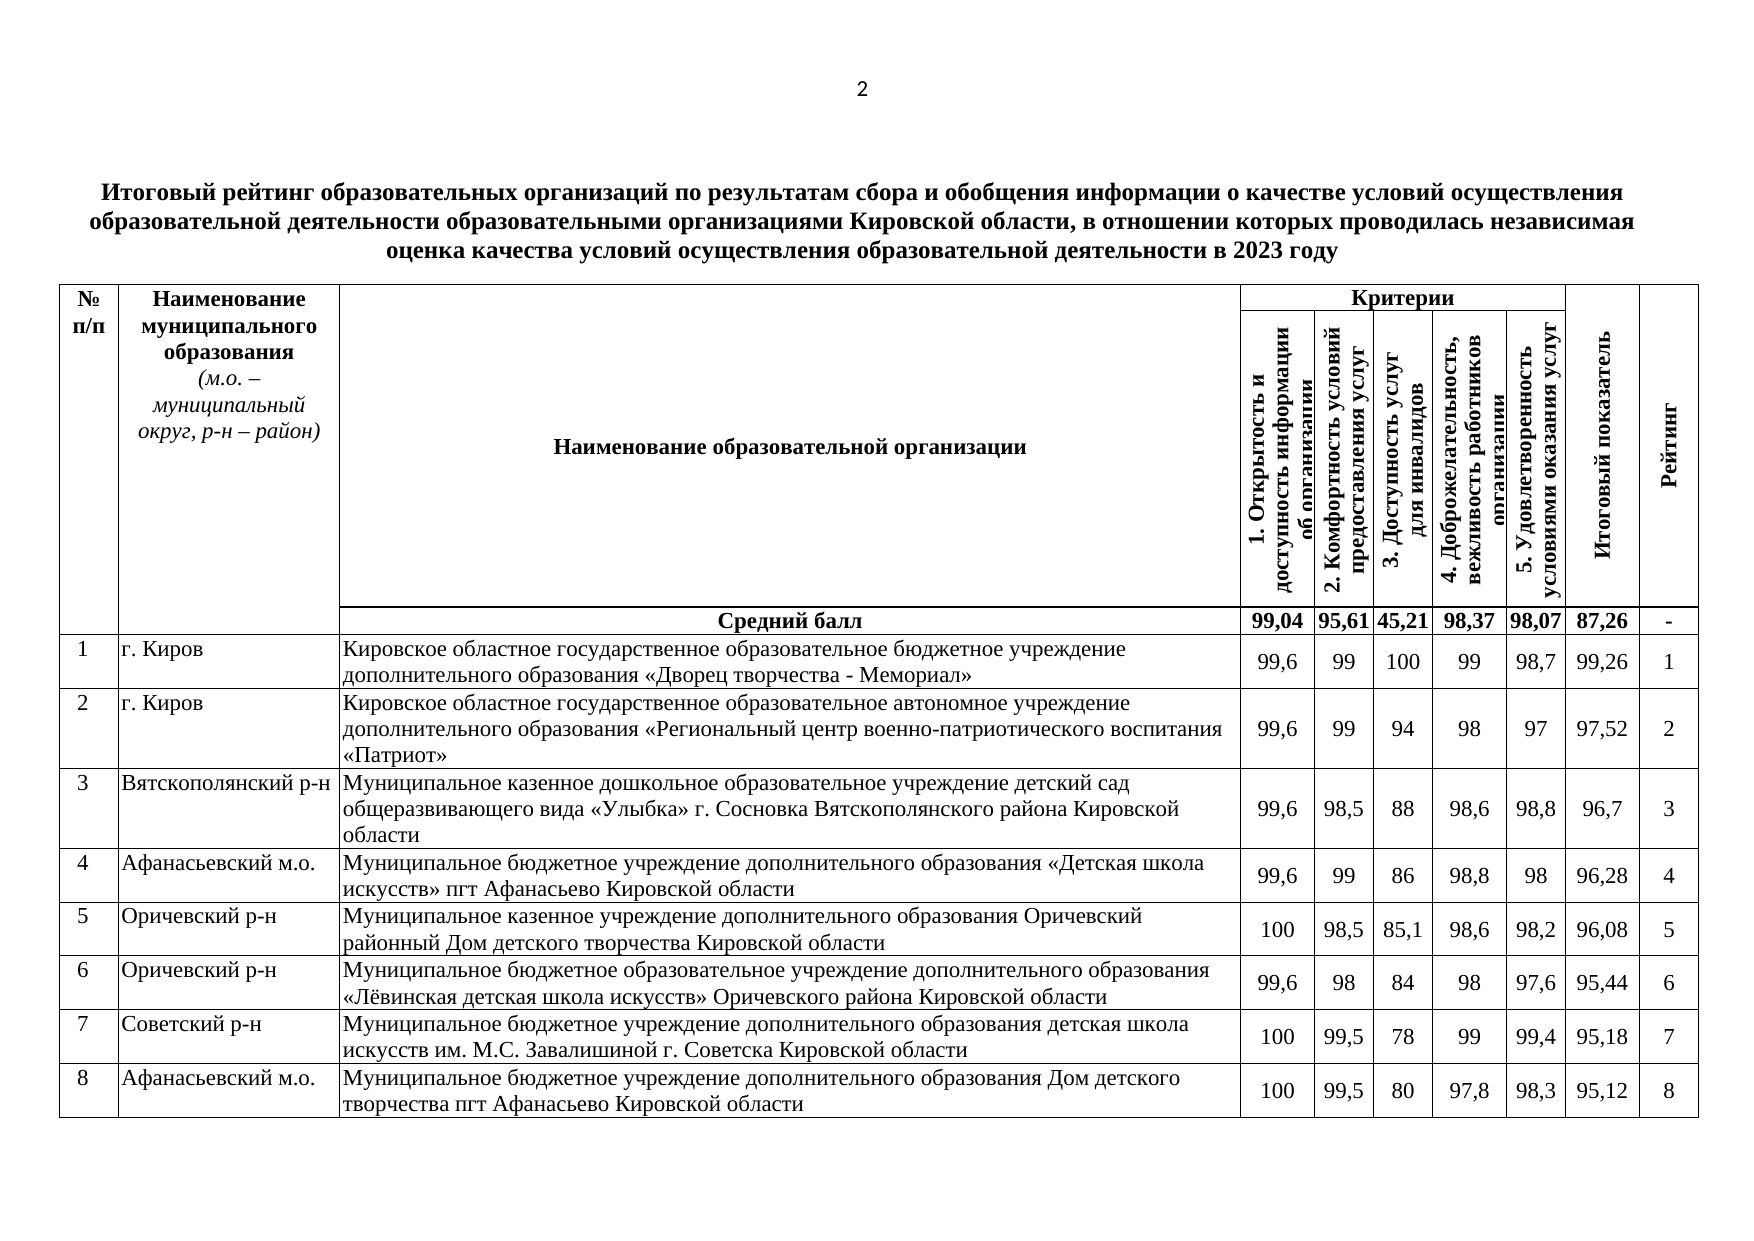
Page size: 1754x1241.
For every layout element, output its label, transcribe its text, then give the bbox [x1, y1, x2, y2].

table_cell 99,6 [1241, 849, 1314, 902]
table_cell [60, 903, 118, 955]
table_cell Муниципальное бюджетное учреждение дополнительного образования Дом детского творчества пгт Афанасьево Кировской области [340, 1064, 1240, 1117]
table_cell 99 [1315, 689, 1373, 768]
table_cell Средний балл [340, 608, 1240, 634]
table_cell 45,21 [1374, 608, 1432, 634]
table_cell г. Киров [119, 635, 339, 688]
table_cell 78 [1374, 1010, 1432, 1063]
table_cell Муниципальное казенное учреждение дополнительного образования Оричевский районный Дом детского творчества Кировской области [340, 903, 1240, 955]
table_cell 97,52 [1566, 689, 1639, 768]
table_cell 98,8 [1433, 849, 1506, 902]
table_cell 98,5 [1315, 769, 1373, 848]
table_cell 98,6 [1433, 769, 1506, 848]
table_cell 99,6 [1241, 635, 1314, 688]
table_cell 96,7 [1566, 769, 1639, 848]
table_cell 88 [1374, 769, 1432, 848]
table_cell 98 [1507, 849, 1565, 902]
table_cell 99,5 [1315, 1064, 1373, 1117]
table_cell Афанасьевский м.о. [119, 1064, 339, 1117]
table_cell 98,7 [1507, 635, 1565, 688]
table_cell 2. Комфортность условий предоставления услуг [1315, 311, 1373, 606]
table_header № п/п [60, 285, 118, 634]
table_cell 5 [1640, 903, 1698, 955]
table_cell 98 [1433, 689, 1506, 768]
table_cell [60, 1010, 118, 1063]
table_cell 99,04 [1241, 608, 1314, 634]
table_cell 97,8 [1433, 1064, 1506, 1117]
table_cell 1. Открытость и доступность информации об организации [1241, 311, 1314, 606]
table_cell Муниципальное бюджетное учреждение дополнительного образования «Детская школа искусств» пгт Афанасьево Кировской области [340, 849, 1240, 902]
table_cell Кировское областное государственное образовательное автономное учреждение дополнительного образования «Региональный центр военно-патриотического воспитания «Патриот» [340, 689, 1240, 768]
table_cell 97 [1507, 689, 1565, 768]
table_cell 87,26 [1566, 608, 1639, 634]
table_cell 8 [1640, 1064, 1698, 1117]
table_cell [60, 689, 118, 768]
table_cell 98,3 [1507, 1064, 1565, 1117]
table_cell Вятскополянский р-н [119, 769, 339, 848]
table_cell 99,6 [1241, 689, 1314, 768]
table_cell 99,6 [1241, 956, 1314, 1009]
table_cell 2 [1640, 689, 1698, 768]
table_cell 95,18 [1566, 1010, 1639, 1063]
table_cell 100 [1374, 635, 1432, 688]
table_cell 85,1 [1374, 903, 1432, 955]
table_cell 100 [1241, 903, 1314, 955]
table_cell 5. Удовлетворенность условиями оказания услуг [1507, 311, 1565, 606]
table_cell Оричевский р-н [119, 956, 339, 1009]
table_cell 6 [1640, 956, 1698, 1009]
table_cell 95,44 [1566, 956, 1639, 1009]
table_cell Советский р-н [119, 1010, 339, 1063]
table_cell Афанасьевский м.о. [119, 849, 339, 902]
table_cell 96,28 [1566, 849, 1639, 902]
table_cell 98,8 [1507, 769, 1565, 848]
table_cell 99,5 [1315, 1010, 1373, 1063]
table_cell 98,5 [1315, 903, 1373, 955]
table_cell 99,6 [1241, 769, 1314, 848]
table_cell 100 [1241, 1010, 1314, 1063]
table_header Рейтинг [1640, 285, 1698, 606]
table_cell [60, 635, 118, 688]
table_cell Муниципальное бюджетное учреждение дополнительного образования детская школа искусств им. М.С. Завалишиной г. Советска Кировской области [340, 1010, 1240, 1063]
table_cell 80 [1374, 1064, 1432, 1117]
table_cell 7 [1640, 1010, 1698, 1063]
table_cell 4. Доброжелательность, вежливость работников организации [1433, 311, 1506, 606]
table_cell 99 [1433, 1010, 1506, 1063]
table_cell 4 [1640, 849, 1698, 902]
table_cell 3. Доступность услуг для инвалидов [1374, 311, 1432, 606]
table_cell Оричевский р-н [119, 903, 339, 955]
table_cell 98,37 [1433, 608, 1506, 634]
table_cell [60, 769, 118, 848]
table_cell 84 [1374, 956, 1432, 1009]
table_header Критерии [1241, 285, 1565, 310]
table_header Наименование муниципального образования (м.о. – муниципальный округ, р-н – район) [119, 285, 339, 634]
table_cell 86 [1374, 849, 1432, 902]
table_cell 94 [1374, 689, 1432, 768]
table_cell [60, 956, 118, 1009]
table_cell 97,6 [1507, 956, 1565, 1009]
table_cell Муниципальное казенное дошкольное образовательное учреждение детский сад общеразвивающего вида «Улыбка» г. Сосновка Вятскополянского района Кировской области [340, 769, 1240, 848]
table_cell 95,12 [1566, 1064, 1639, 1117]
table_cell [60, 849, 118, 902]
table_cell 1 [1640, 635, 1698, 688]
table_cell 99 [1433, 635, 1506, 688]
table_cell 99 [1315, 849, 1373, 902]
table_cell 99,26 [1566, 635, 1639, 688]
text Итоговый рейтинг образовательных организаций по результатам сбора и обобщения информации о качестве условий осуществления образовательной деятельности образовательными организациями Кировской области, в отношении которых проводилась независимая оценка качества условий осуществления образовательной деятельности в 2023 году [89, 177, 1636, 263]
table_cell 96,08 [1566, 903, 1639, 955]
table_cell 98 [1315, 956, 1373, 1009]
table_cell Кировское областное государственное образовательное бюджетное учреждение дополнительного образования «Дворец творчества - Мемориал» [340, 635, 1240, 688]
table_cell 95,61 [1315, 608, 1373, 634]
table_cell 98,6 [1433, 903, 1506, 955]
table_cell 98 [1433, 956, 1506, 1009]
table_cell - [1640, 608, 1698, 634]
table_cell г. Киров [119, 689, 339, 768]
table_cell 99,4 [1507, 1010, 1565, 1063]
table_header Итоговый показатель [1566, 285, 1639, 606]
table_cell 98,07 [1507, 608, 1565, 634]
table_cell 99 [1315, 635, 1373, 688]
table_cell 98,2 [1507, 903, 1565, 955]
table_cell Муниципальное бюджетное образовательное учреждение дополнительного образования «Лёвинская детская школа искусств» Оричевского района Кировской области [340, 956, 1240, 1009]
table_cell [60, 1064, 118, 1117]
table_header Наименование образовательной организации [340, 285, 1240, 606]
table_cell 100 [1241, 1064, 1314, 1117]
table_cell 3 [1640, 769, 1698, 848]
